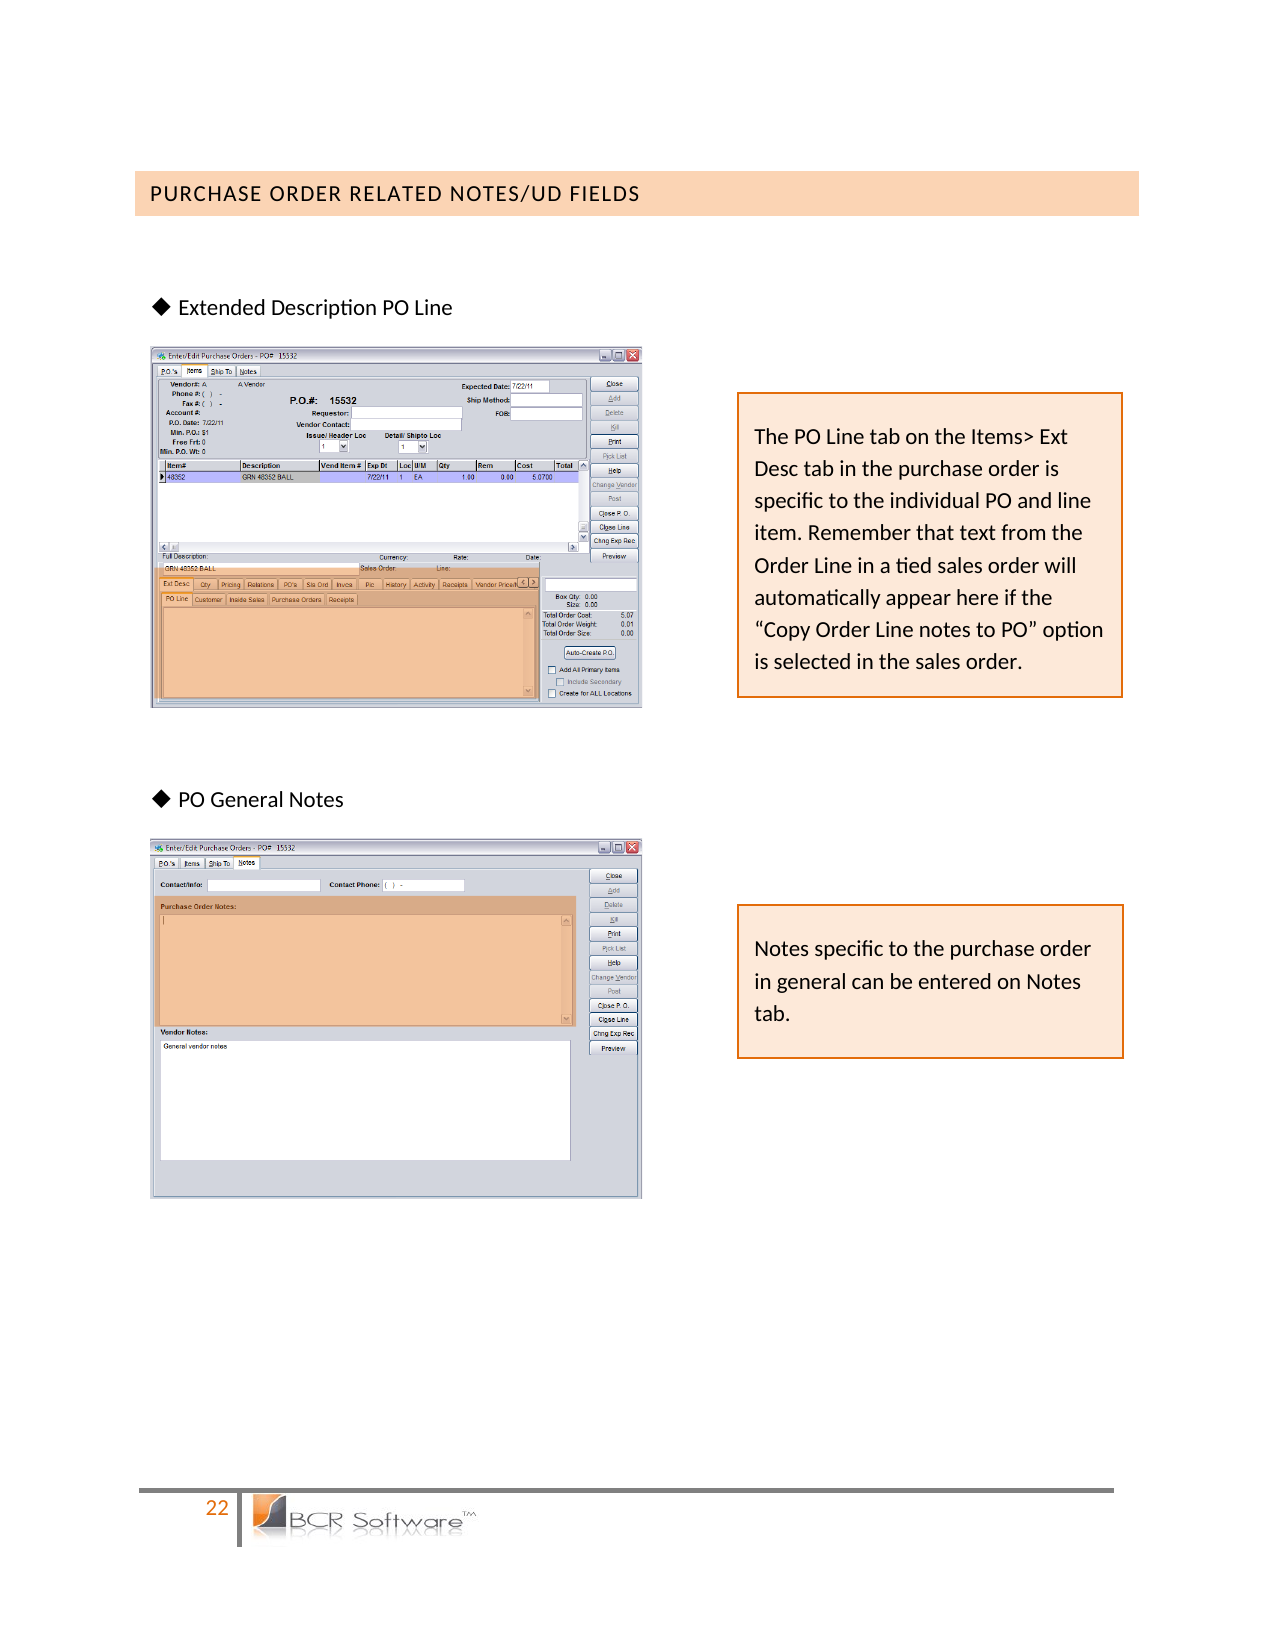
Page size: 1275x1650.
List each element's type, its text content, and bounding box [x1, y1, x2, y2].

text Extended Description PO Line [150, 293, 1125, 322]
subtitle Purchase Order Related Notes/UD Fields [142, 177, 1133, 209]
picture [251, 1493, 480, 1547]
picture [150, 346, 643, 708]
text PO General Notes [150, 785, 1125, 813]
picture [150, 838, 643, 1199]
